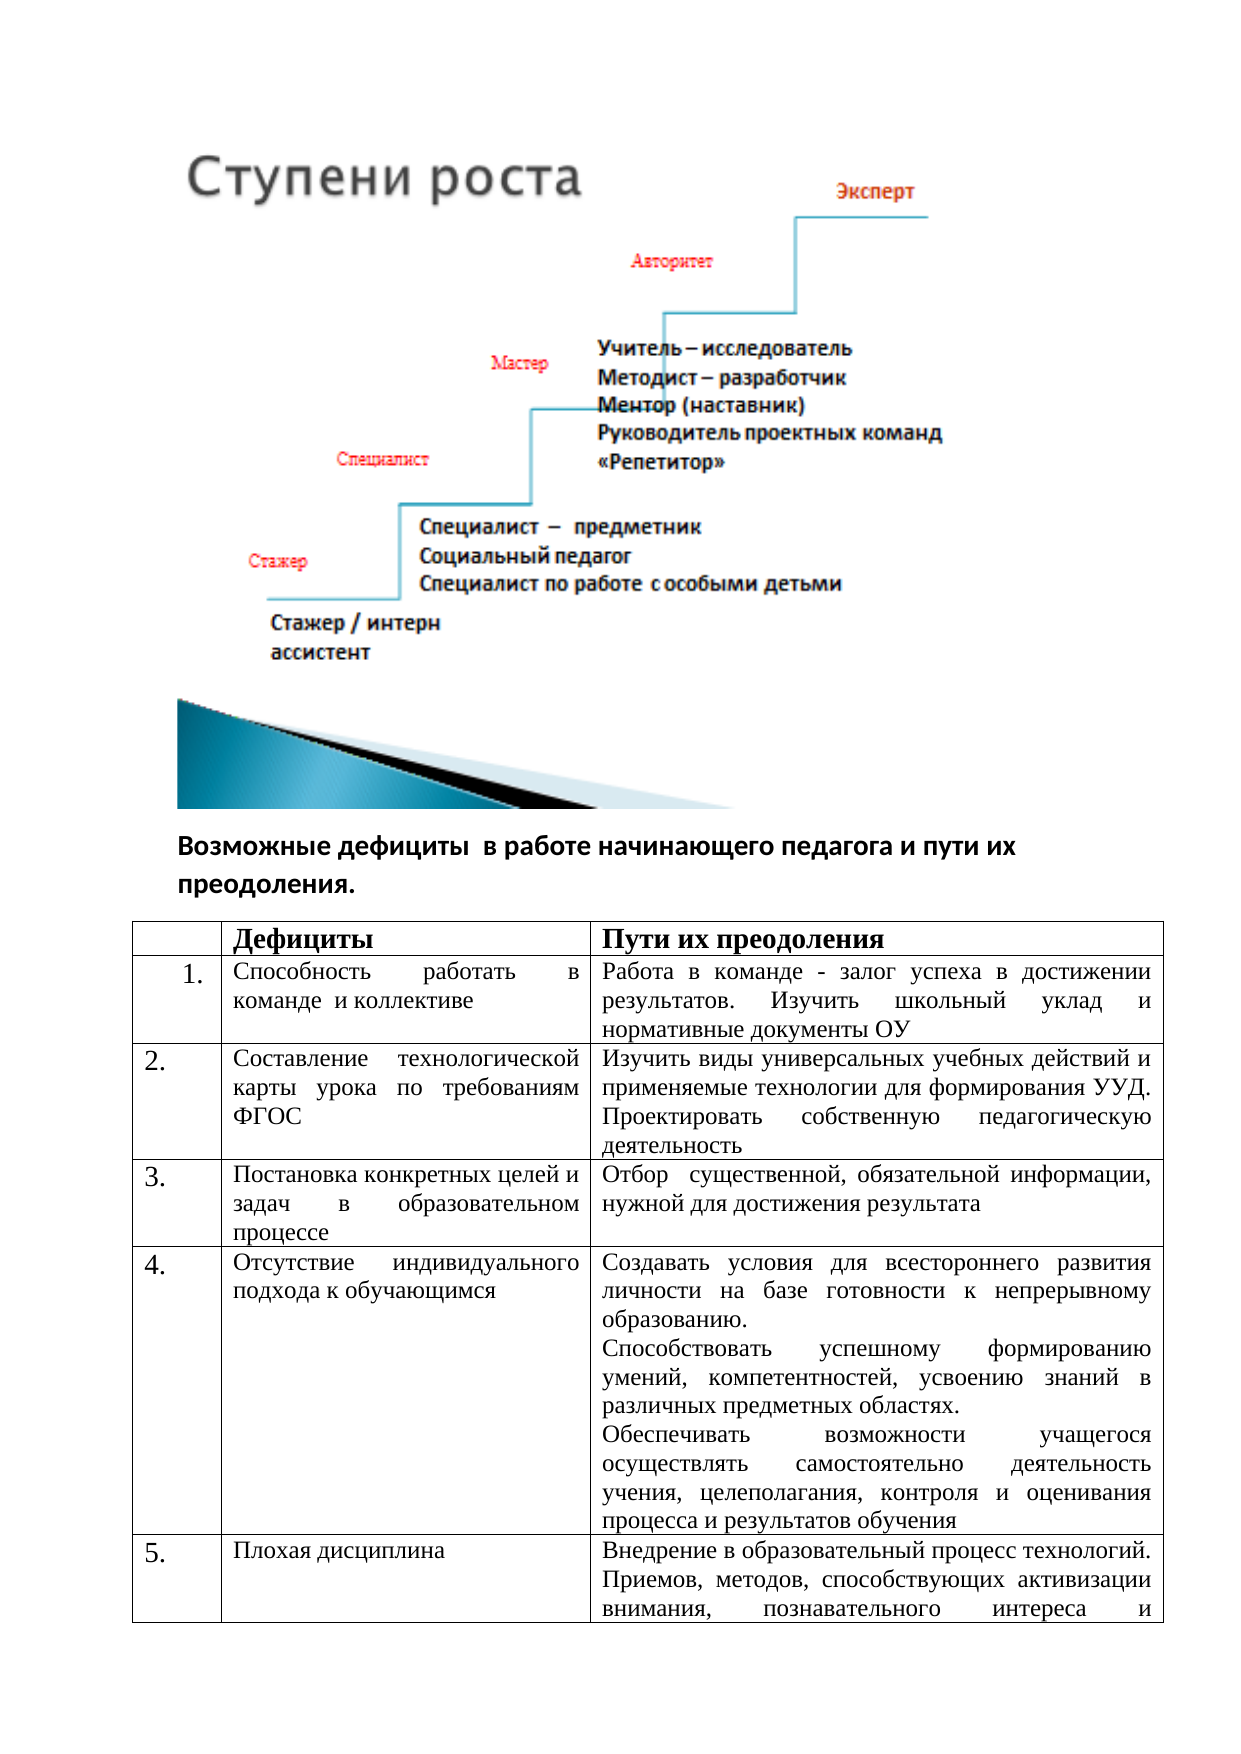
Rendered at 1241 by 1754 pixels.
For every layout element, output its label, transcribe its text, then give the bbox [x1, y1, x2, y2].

table_cell Постановка конкретных целей и задач в образовательном процессе [222, 1160, 590, 1246]
table_cell Отбор существенной, обязательной информации, нужной для достижения результата [591, 1160, 1163, 1246]
table_cell Изучить виды универсальных учебных действий и применяемые технологии для формирования УУД. Проектировать собственную педагогическую деятельность [591, 1044, 1163, 1158]
table_cell 2. [133, 1044, 221, 1158]
table_header Дефициты [222, 922, 590, 955]
table_cell Способность работать в команде и коллективе [222, 956, 590, 1042]
table_cell Составление технологической карты урока по требованиям ФГОС [222, 1044, 590, 1158]
table_cell Отсутствие индивидуального подхода к обучающимся [222, 1247, 590, 1534]
table_header Пути их преодоления [591, 922, 1163, 955]
picture [177, 103, 1117, 809]
text Возможные дефициты в работе начинающего педагога и пути их преодоления. [177, 827, 1152, 901]
table_cell [133, 956, 221, 1042]
table_cell Работа в команде - залог успеха в достижении результатов. Изучить школьный уклад и нормативные документы ОУ [591, 956, 1163, 1042]
table_header [133, 922, 221, 955]
table_cell 4. [133, 1247, 221, 1534]
table_cell Плохая дисциплина [222, 1535, 590, 1622]
table_cell 5. [133, 1535, 221, 1622]
table_cell 3. [133, 1160, 221, 1246]
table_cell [591, 1535, 1163, 1622]
table_cell Создавать условия для всестороннего развития личности на базе готовности к непрерывному образованию. Способствовать успешному формированию умений, компетентностей, усвоению знаний в различных предметных областях. Обеспечивать возможности учащегося осуществлять самостоятельно деятельность учения, целеполагания, контроля и оценивания процесса и результатов обучения [591, 1247, 1163, 1534]
